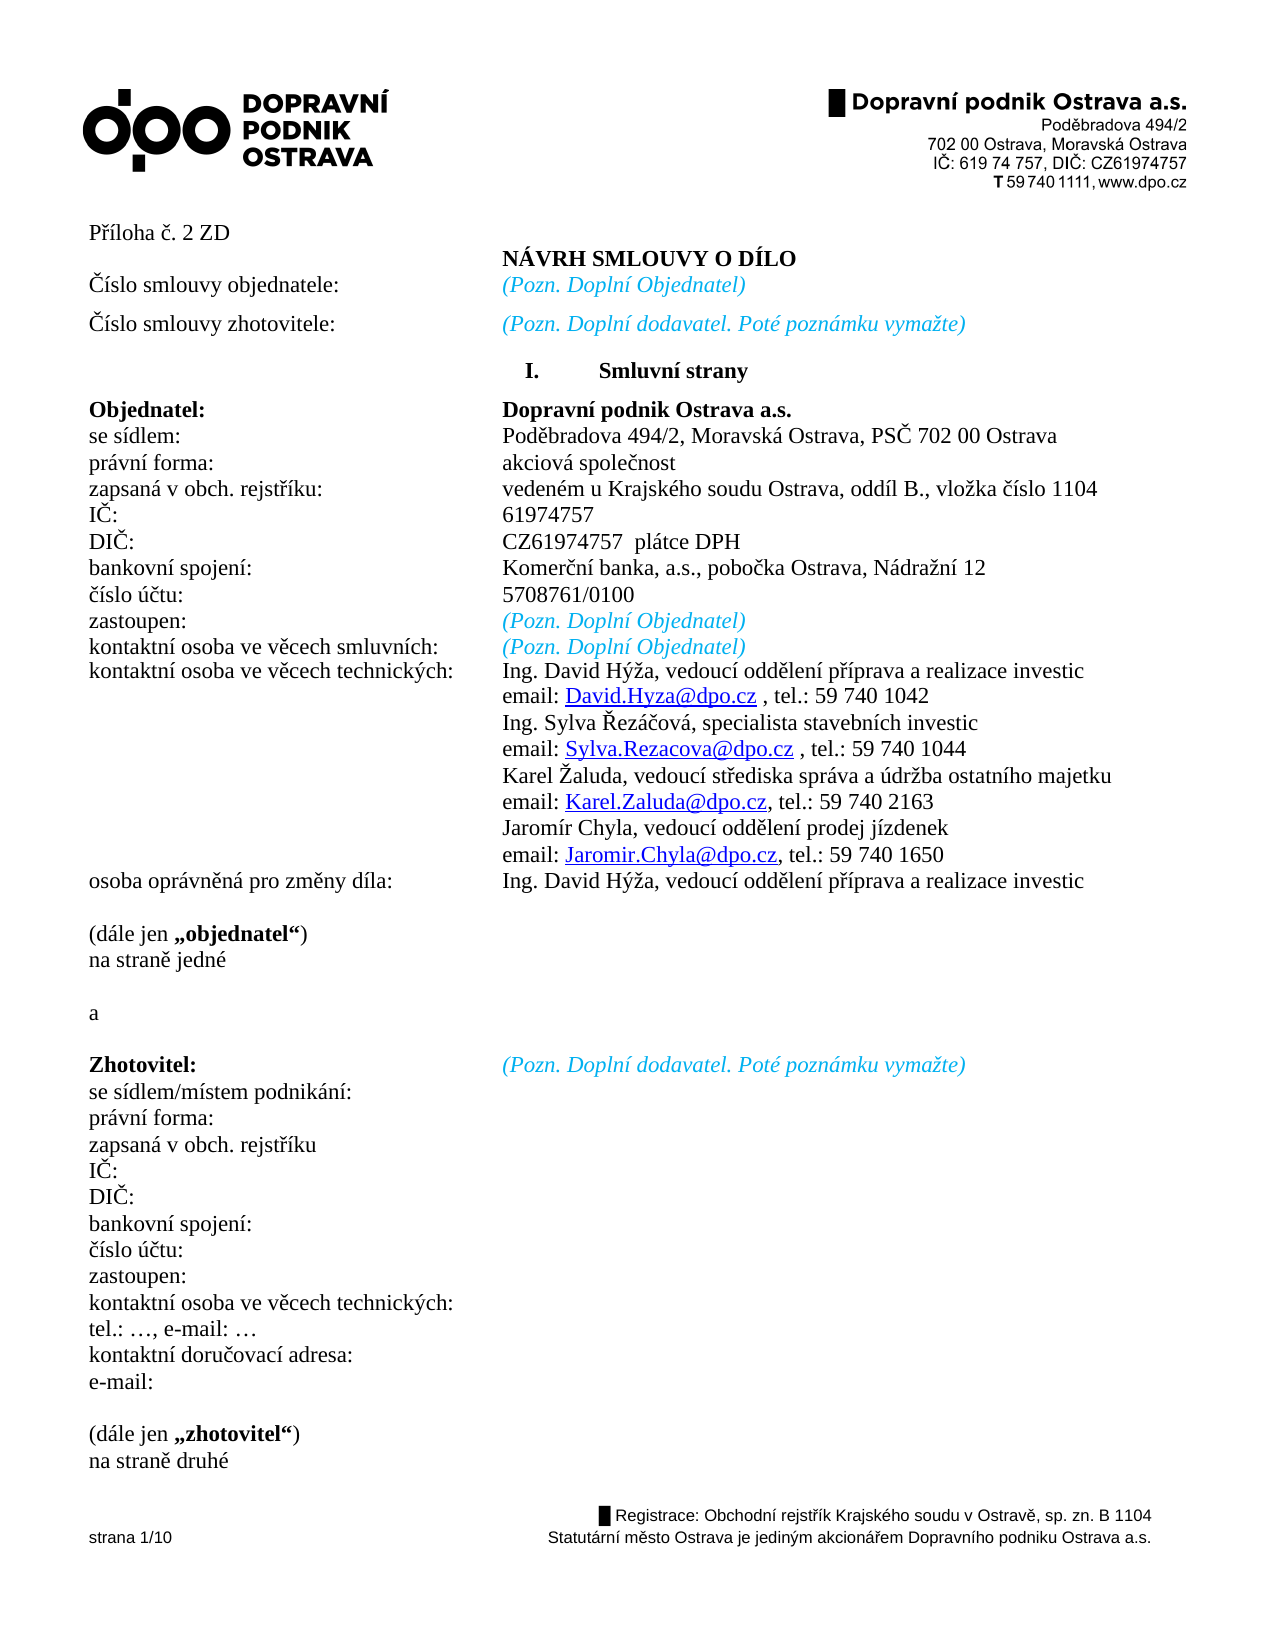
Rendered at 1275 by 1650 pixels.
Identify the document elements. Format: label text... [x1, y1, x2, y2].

text kontaktní osoba ve věcech technických: Ing. David Hýža, vedoucí oddělení příprava a realizace investic [89, 660, 1184, 683]
text Karel Žaluda, vedoucí střediska správa a údržba ostatního majetku [502, 762, 1184, 788]
text Zhotovitel: (Pozn. Doplní dodavatel. Poté poznámku vymažte) [89, 1052, 1184, 1078]
text email: Jaromir.Chyla@dpo.cz, tel.: 59 740 1650 [502, 841, 1184, 867]
text na straně druhé [89, 1447, 1184, 1473]
subtitle Smluvní strany [89, 357, 1184, 384]
picture [82, 89, 389, 172]
text osoba oprávněná pro změny díla: Ing. David Hýža, vedoucí oddělení příprava a realizace investic [89, 867, 1184, 893]
text Jaromír Chyla, vedoucí oddělení prodej jízdenek [502, 814, 1184, 841]
text na straně jedné [89, 946, 1184, 972]
text Číslo smlouvy objednatele: (Pozn. Doplní Objednatel) [89, 271, 1186, 298]
text Číslo smlouvy zhotovitele: (Pozn. Doplní dodavatel. Poté poznámku vymažte) [89, 310, 1186, 336]
text kontaktní osoba ve věcech smluvních: (Pozn. Doplní Objednatel) [89, 633, 1184, 660]
text e-mail: [89, 1368, 1184, 1394]
text bankovní spojení: Komerční banka, a.s., pobočka Ostrava, Nádražní 12 [89, 554, 1184, 581]
text bankovní spojení: [89, 1210, 1184, 1236]
text DIČ: [89, 1183, 1184, 1210]
text se sídlem: Poděbradova 494/2, Moravská Ostrava, PSČ 702 00 Ostrava [89, 422, 1184, 449]
text IČ: 61974757 [89, 502, 1184, 528]
text a [89, 999, 1184, 1025]
text právní forma: [89, 1104, 1184, 1131]
picture [828, 89, 1187, 191]
text číslo účtu: 5708761/0100 [89, 581, 1184, 607]
text email: David.Hyza@dpo.cz , tel.: 59 740 1042 [502, 683, 1184, 709]
text se sídlem/místem podnikání: [89, 1078, 1184, 1104]
text tel.: …, e-mail: … [89, 1315, 1184, 1341]
text kontaktní doručovací adresa: [89, 1341, 1184, 1368]
text právní forma: akciová společnost [89, 449, 1184, 475]
title NÁVRH SMLOUVY O DÍLO [89, 245, 1184, 271]
text email: Sylva.Rezacova@dpo.cz , tel.: 59 740 1044 [502, 735, 1184, 762]
text Ing. Sylva Řezáčová, specialista stavebních investic [502, 709, 1184, 735]
text zastoupen: [89, 1262, 1184, 1289]
title Příloha č. 2 ZD [89, 218, 1184, 245]
text email: Karel.Zaluda@dpo.cz, tel.: 59 740 2163 [502, 788, 1184, 814]
text DIČ: CZ61974757 plátce DPH [89, 528, 1184, 554]
text zapsaná v obch. rejstříku: vedeném u Krajského soudu Ostrava, oddíl B., vložka číslo 1104 [89, 475, 1184, 502]
text IČ: [89, 1157, 1184, 1183]
text (dále jen „zhotovitel“) [89, 1421, 1184, 1447]
text zapsaná v obch. rejstříku [89, 1131, 1184, 1157]
text číslo účtu: [89, 1236, 1184, 1262]
text (dále jen „objednatel“) [89, 920, 1184, 946]
text zastoupen: (Pozn. Doplní Objednatel) [89, 607, 1184, 633]
text kontaktní osoba ve věcech technických: [89, 1289, 1184, 1315]
text Objednatel: Dopravní podnik Ostrava a.s. [89, 396, 1184, 422]
